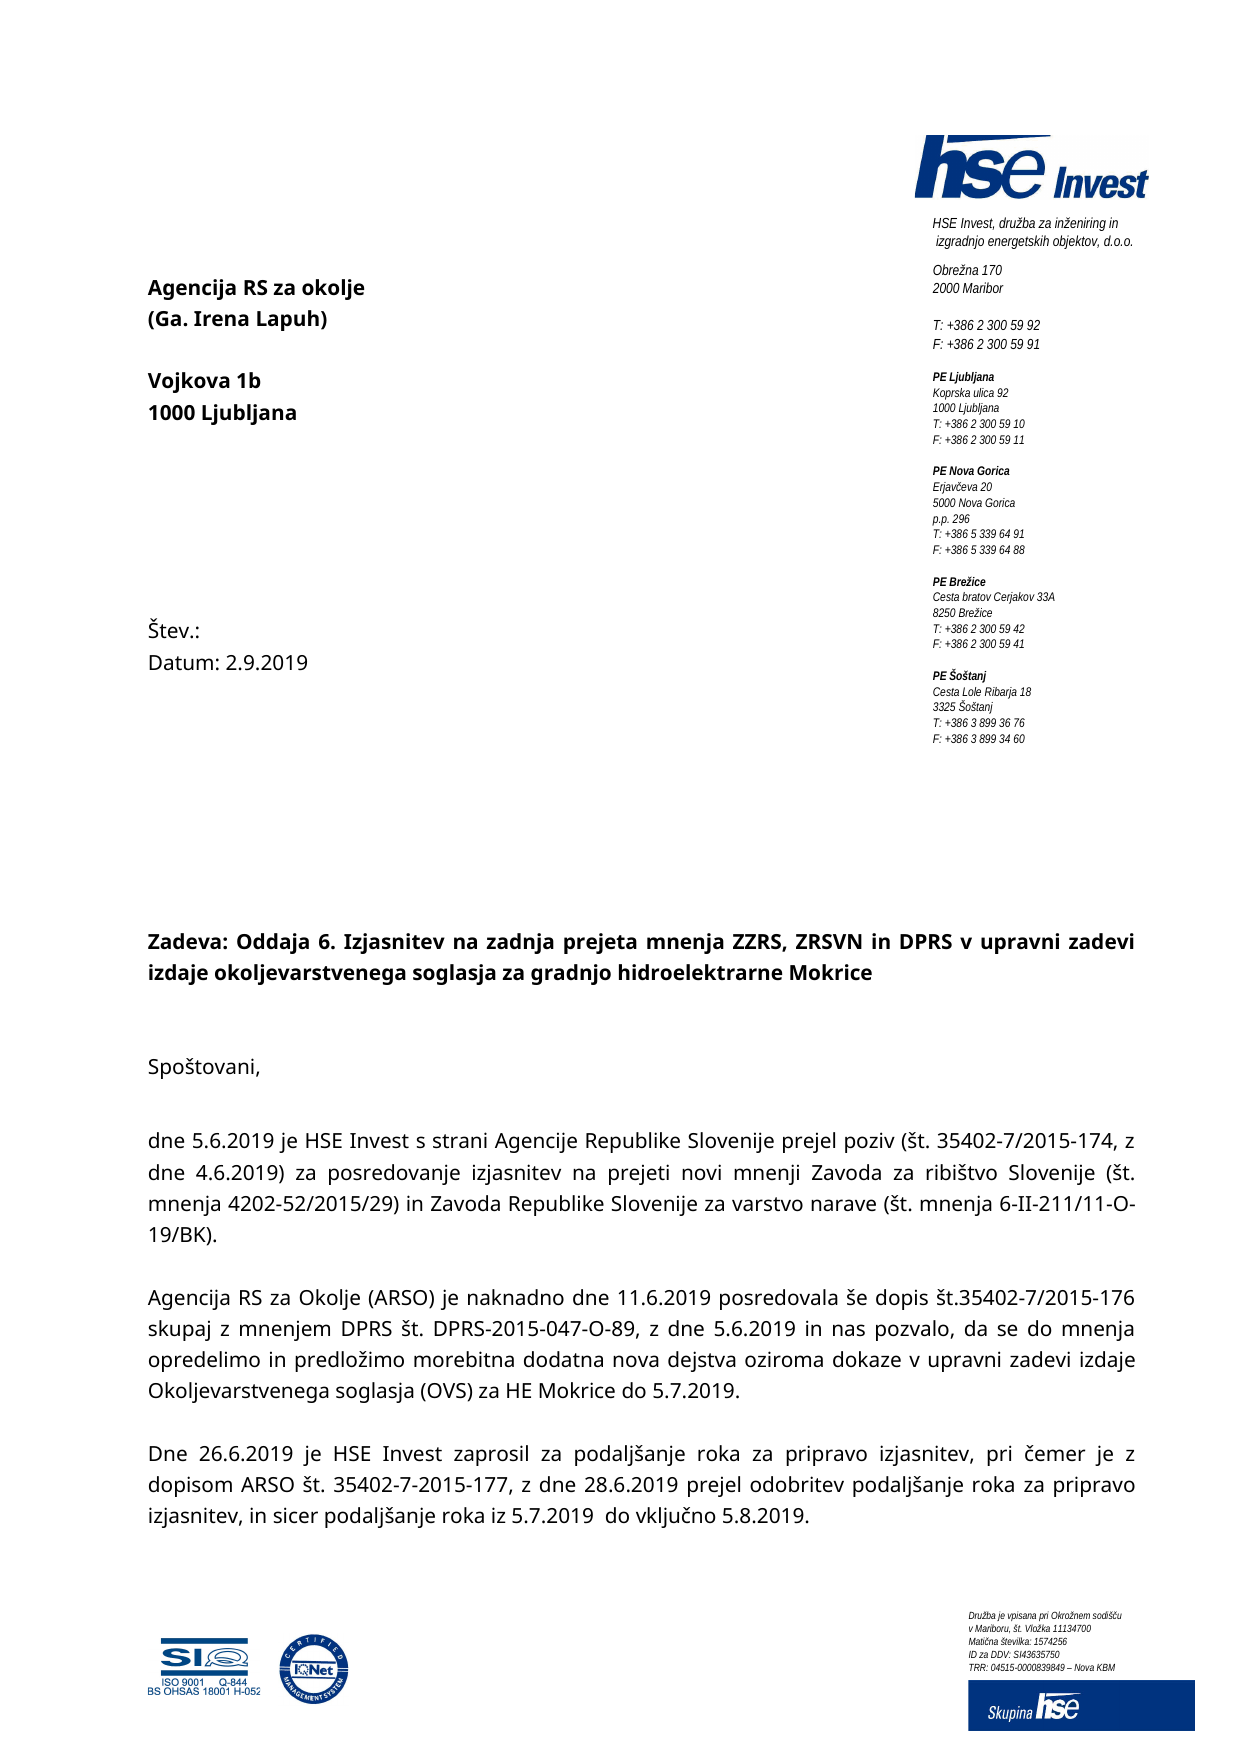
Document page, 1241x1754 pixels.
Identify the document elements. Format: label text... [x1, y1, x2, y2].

text Dne 26.6.2019 je HSE Invest zaprosil za podaljšanje roka za pripravo izjasnitev, pri čemer je z dopisom ARSO št. 35402-7-2015-177, z dne 28.6.2019 prejel odobritev podaljšanje roka za pripravo izjasnitev, in sicer podaljšanje roka iz 5.7.2019 do vključno 5.8.2019. [148, 1439, 1137, 1530]
text Datum: 2.9.2019 [148, 648, 1137, 676]
picture [914, 135, 1150, 200]
text (Ga. Irena Lapuh) [148, 304, 1137, 332]
text Zadeva: Oddaja 6. Izjasnitev na zadnja prejeta mnenja ZZRS, ZRSVN in DPRS v upravni zadevi izdaje okoljevarstvenega soglasja za gradnjo hidroelektrarne Mokrice [148, 927, 1137, 987]
text dne 5.6.2019 je HSE Invest s strani Agencije Republike Slovenije prejel poziv (št. 35402-7/2015-174, z dne 4.6.2019) za posredovanje izjasnitev na prejeti novi mnenji Zavoda za ribištvo Slovenije (št. mnenja 4202-52/2015/29) in Zavoda Republike Slovenije za varstvo narave (št. mnenja 6-II-211/11-O-19/BK). [148, 1127, 1137, 1249]
text Vojkova 1b [148, 366, 1137, 395]
picture [147, 1638, 261, 1695]
picture [968, 1680, 1195, 1731]
text Agencija RS za Okolje (ARSO) je naknadno dne 11.6.2019 posredovala še dopis št.35402-7/2015-176 skupaj z mnenjem DPRS št. DPRS-2015-047-O-89, z dne 5.6.2019 in nas pozvalo, da se do mnenja opredelimo in predložimo morebitna dodatna nova dejstva oziroma dokaze v upravni zadevi izdaje Okoljevarstvenega soglasja (OVS) za HE Mokrice do 5.7.2019. [148, 1283, 1137, 1405]
text 1000 Ljubljana [148, 398, 1137, 426]
text Agencija RS za okolje [148, 273, 1137, 301]
text Štev.: [148, 616, 1137, 645]
text Spoštovani, [148, 1052, 1137, 1081]
picture [278, 1633, 350, 1706]
